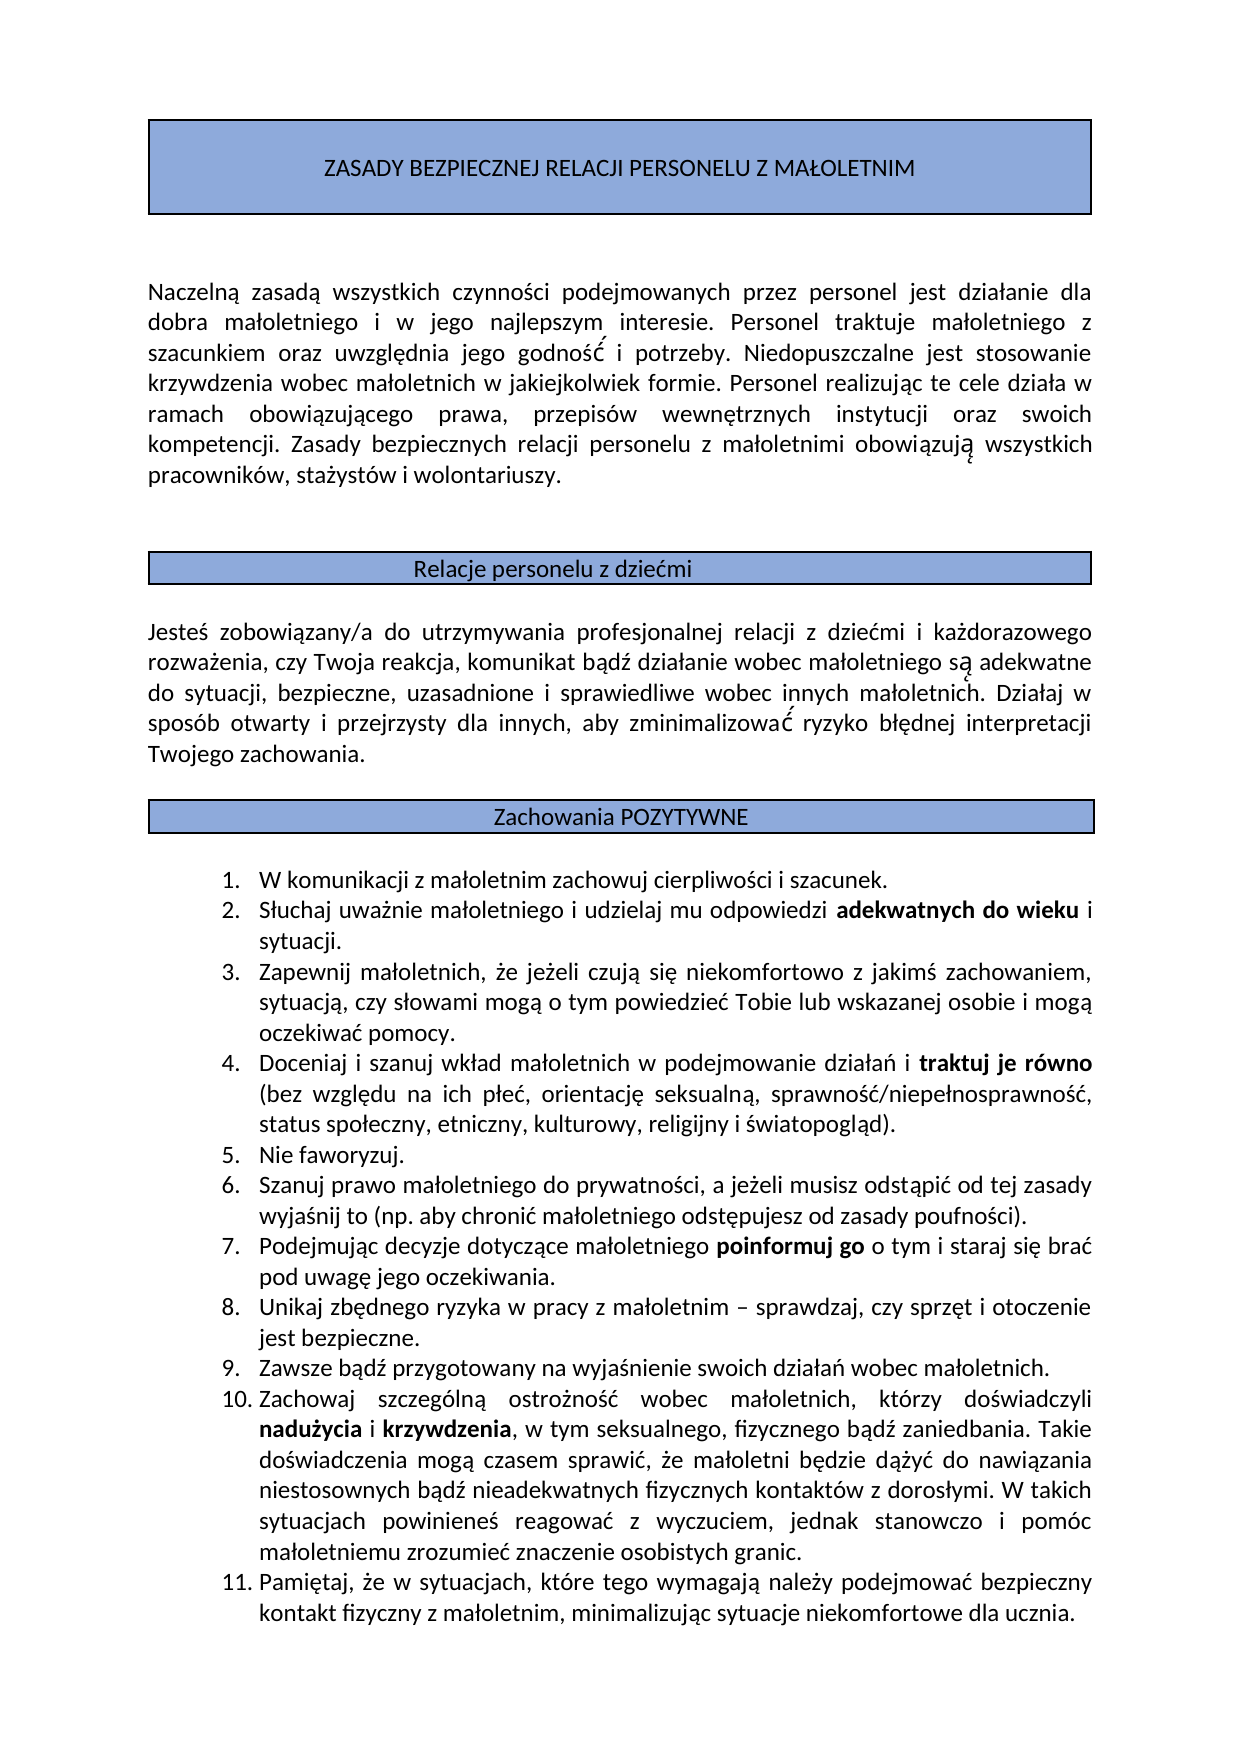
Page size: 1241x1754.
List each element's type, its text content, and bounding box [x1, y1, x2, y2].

list Słuchaj uważnie małoletniego i udzielaj mu odpowiedzi adekwatnych do wieku i sytuacji. [221, 895, 1093, 956]
list Szanuj prawo małoletniego do prywatności, a jeżeli musisz odstąpić od tej zasady wyjaśnij to (np. aby chronić małoletniego odstępujesz od zasady poufności). [221, 1169, 1093, 1230]
table_header Zachowania POZYTYWNE [150, 801, 1093, 832]
list Zachowaj szczególną ostrożność wobec małoletnich, którzy doświadczyli nadużycia i krzywdzenia, w tym seksualnego, fizycznego bądź zaniedbania. Takie doświadczenia mogą czasem sprawić, że małoletni będzie dążyć do nawiązania niestosownych bądź nieadekwatnych fizycznych kontaktów z dorosłymi. W takich sytuacjach powinieneś reagować z wyczuciem, jednak stanowczo i pomóc małoletniemu zrozumieć znaczenie osobistych granic. [221, 1383, 1093, 1566]
list Pamiętaj, że w sytuacjach, które tego wymagają należy podejmować bezpieczny kontakt fizyczny z małoletnim, minimalizując sytuacje niekomfortowe dla ucznia. [221, 1566, 1093, 1627]
list Zapewnij małoletnich, że jeżeli czują się niekomfortowo z jakimś zachowaniem, sytuacją, czy słowami mogą o tym powiedzieć Tobie lub wskazanej osobie i mogą oczekiwać pomocy. [221, 956, 1093, 1047]
list Nie faworyzuj. [221, 1139, 1093, 1169]
list Zawsze bądź przygotowany na wyjaśnienie swoich działań wobec małoletnich. [221, 1352, 1093, 1383]
list Unikaj zbędnego ryzyka w pracy z małoletnim – sprawdzaj, czy sprzęt i otoczenie jest bezpieczne. [221, 1291, 1093, 1352]
text Jesteś zobowiązany/a do utrzymywania profesjonalnej relacji z dziećmi i każdorazowego rozważenia, czy Twoja reakcja, komunikat bądź działanie wobec małoletniego są̨ adekwatne do sytuacji, bezpieczne, uzasadnione i sprawiedliwe wobec innych małoletnich. Działaj w sposób otwarty i przejrzysty dla innych, aby zminimalizować́ ryzyko błędnej interpretacji Twojego zachowania. [148, 616, 1093, 768]
list Podejmując decyzje dotyczące małoletniego poinformuj go o tym i staraj się brać pod uwagę jego oczekiwania. [221, 1230, 1093, 1291]
list Doceniaj i szanuj wkład małoletnich w podejmowanie działań i traktuj je równo (bez względu na ich płeć, orientację seksualną, sprawność/niepełnosprawność, status społeczny, etniczny, kulturowy, religijny i światopogląd). [221, 1047, 1093, 1139]
table_header ZASADY BEZPIECZNEJ RELACJI PERSONELU Z MAŁOLETNIM [150, 121, 1090, 213]
table_header Relacje personelu z dziećmi [150, 553, 1090, 583]
text Naczelną zasadą wszystkich czynności podejmowanych przez personel jest działanie dla dobra małoletniego i w jego najlepszym interesie. Personel traktuje małoletniego z szacunkiem oraz uwzględnia jego godność́ i potrzeby. Niedopuszczalne jest stosowanie krzywdzenia wobec małoletnich w jakiejkolwiek formie. Personel realizując te cele działa w ramach obowiązującego prawa, przepisów wewnętrznych instytucji oraz swoich kompetencji. Zasady bezpiecznych relacji personelu z małoletnimi obowiązują̨ wszystkich pracowników, stażystów i wolontariuszy. [148, 276, 1093, 489]
list W komunikacji z małoletnim zachowuj cierpliwości i szacunek. [221, 864, 1093, 895]
